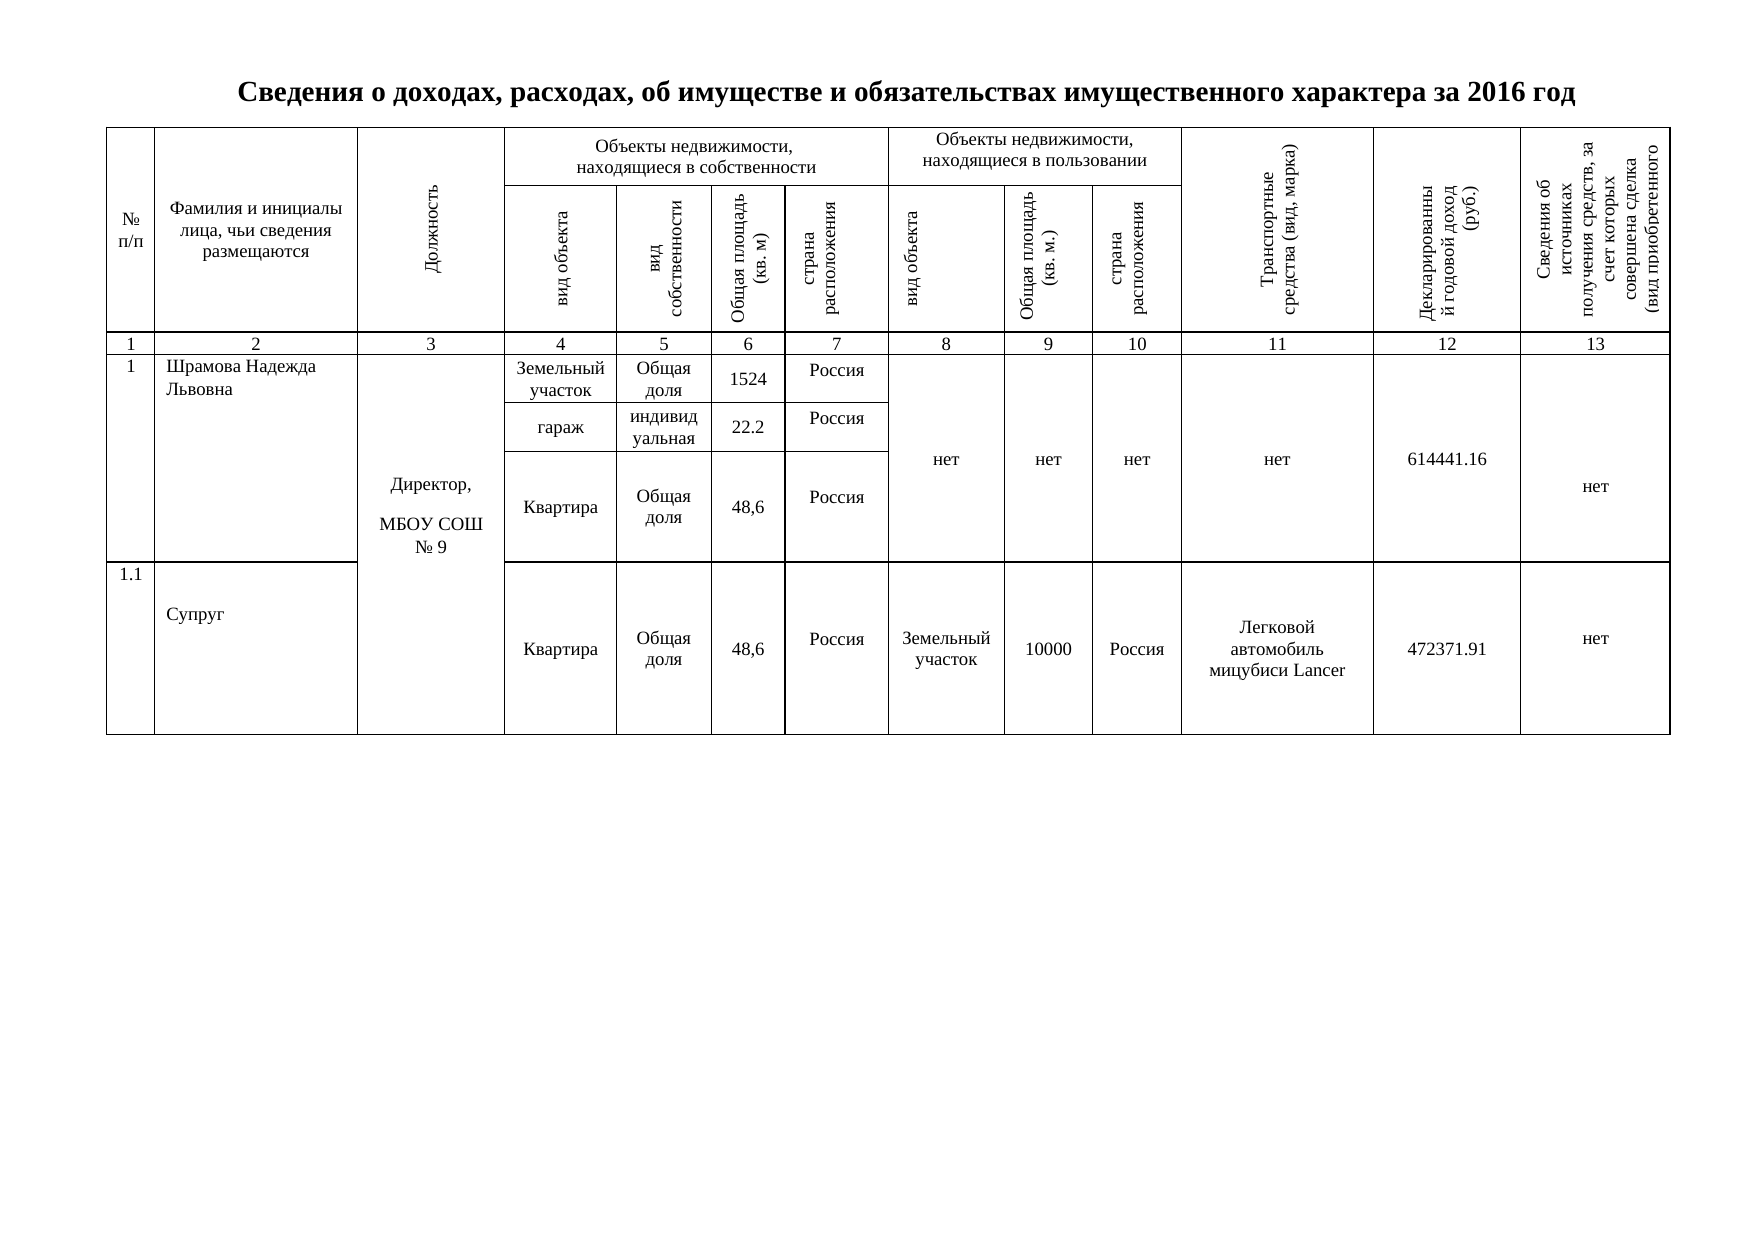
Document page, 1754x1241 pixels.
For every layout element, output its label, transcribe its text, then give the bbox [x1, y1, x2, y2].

table_cell 472371.91 [1374, 563, 1520, 734]
table_cell индивидуальная [617, 403, 711, 451]
table_cell 10000 [1005, 563, 1092, 734]
table_cell 7 [786, 333, 888, 354]
table_cell нет [1521, 563, 1669, 734]
table_cell Земельный участок [505, 355, 616, 402]
table_cell Земельный участок [889, 563, 1004, 734]
table_cell Шрамова Надежда Львовна [155, 355, 357, 561]
table_cell 1 [107, 333, 154, 354]
table_cell Россия [786, 452, 888, 561]
table_cell нет [1182, 355, 1373, 561]
table_cell 48,6 [712, 452, 784, 561]
table_cell вид объекта [505, 186, 616, 331]
table_cell нет [1521, 355, 1669, 561]
table_cell 9 [1005, 333, 1092, 354]
table_cell 1 [107, 355, 154, 561]
table_cell Общая доля [617, 563, 711, 734]
table_cell Декларированный годовой доход (руб.) [1374, 185, 1520, 331]
table_cell Квартира [505, 452, 616, 561]
table_cell страна расположения [1093, 186, 1181, 331]
table_cell Легковой автомобиль мицубиси Lancer [1182, 563, 1373, 734]
table_cell Общая площадь (кв. м) [712, 186, 784, 331]
table_header Транспортные средства (вид, марка) [1182, 128, 1373, 331]
table_cell 1524 [712, 355, 784, 402]
text Сведения о доходах, расходах, об имуществе и обязательствах имущественного характера за 2016 год [118, 74, 1695, 107]
table_cell 4 [505, 333, 616, 354]
table_cell нет [1093, 355, 1181, 561]
table_header Объекты недвижимости, находящиеся в пользовании [889, 128, 1181, 185]
table_header Должность [358, 128, 504, 331]
table_cell 614441.16 [1374, 355, 1520, 561]
table_cell 10 [1093, 333, 1181, 354]
table_cell 5 [617, 333, 711, 354]
table_cell 3 [358, 333, 504, 354]
table_cell 1.1 [107, 563, 154, 734]
table_header [1374, 128, 1520, 185]
table_cell страна расположения [786, 186, 888, 331]
table_cell вид собственности [617, 186, 711, 331]
table_cell Россия [786, 563, 888, 734]
table_cell нет [889, 355, 1004, 561]
table_header Сведения об источниках получения средств, за счет которых совершена сделка (вид приобретенного имущества, источники [1521, 128, 1669, 331]
table_header Фамилия и инициалы лица, чьи сведения размещаются [155, 128, 357, 331]
table_cell вид объекта [889, 186, 1004, 331]
table_header № п/п [107, 128, 154, 331]
table_cell 22.2 [712, 403, 784, 451]
table_cell Директор, МБОУ СОШ № 9 [358, 355, 504, 734]
table_cell 8 [889, 333, 1004, 354]
table_cell 2 [155, 333, 357, 354]
table_cell Общая доля [617, 452, 711, 561]
table_cell Общая доля [617, 355, 711, 402]
table_cell Супруг [155, 563, 357, 734]
table_cell Квартира [505, 563, 616, 734]
table_cell 11 [1182, 333, 1373, 354]
table_cell 13 [1521, 333, 1669, 354]
table_cell 6 [712, 333, 784, 354]
table_cell Общая площадь (кв. м.) [1005, 186, 1092, 331]
table_cell 12 [1374, 333, 1520, 354]
table_cell Россия [786, 355, 888, 402]
table_cell гараж [505, 403, 616, 451]
table_cell 48,6 [712, 563, 784, 734]
table_cell Россия [786, 403, 888, 451]
table_header Объекты недвижимости, находящиеся в собственности [505, 128, 888, 185]
table_cell Россия [1093, 563, 1181, 734]
table_cell нет [1005, 355, 1092, 561]
